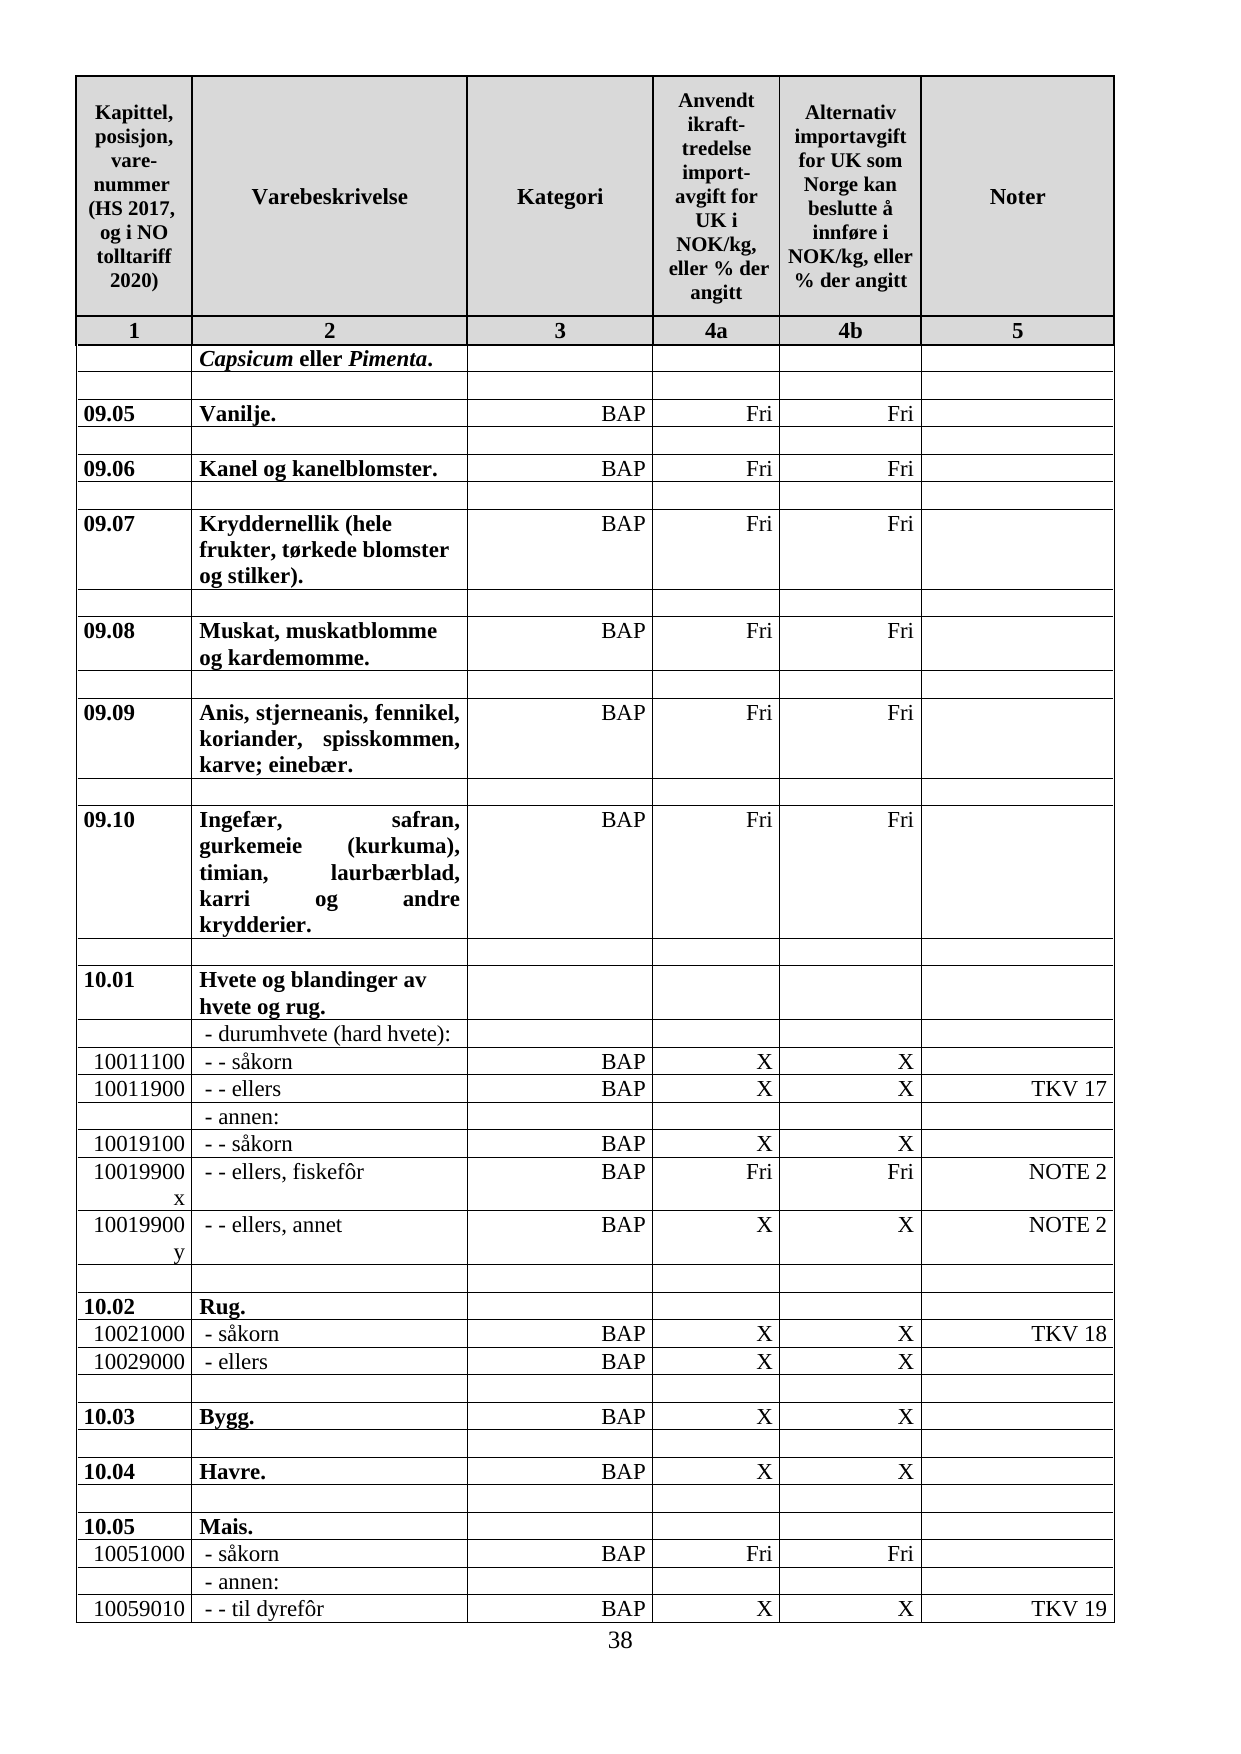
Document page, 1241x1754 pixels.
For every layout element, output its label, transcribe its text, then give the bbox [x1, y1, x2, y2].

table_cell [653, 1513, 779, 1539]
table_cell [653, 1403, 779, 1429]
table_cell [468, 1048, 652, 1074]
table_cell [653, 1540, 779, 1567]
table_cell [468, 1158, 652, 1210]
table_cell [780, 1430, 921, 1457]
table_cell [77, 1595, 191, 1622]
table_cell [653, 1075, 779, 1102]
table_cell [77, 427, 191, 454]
table_header Alternativ importavgift for UK som Norge kan beslutte å innføre i NOK/kg, eller % der angitt [780, 77, 920, 315]
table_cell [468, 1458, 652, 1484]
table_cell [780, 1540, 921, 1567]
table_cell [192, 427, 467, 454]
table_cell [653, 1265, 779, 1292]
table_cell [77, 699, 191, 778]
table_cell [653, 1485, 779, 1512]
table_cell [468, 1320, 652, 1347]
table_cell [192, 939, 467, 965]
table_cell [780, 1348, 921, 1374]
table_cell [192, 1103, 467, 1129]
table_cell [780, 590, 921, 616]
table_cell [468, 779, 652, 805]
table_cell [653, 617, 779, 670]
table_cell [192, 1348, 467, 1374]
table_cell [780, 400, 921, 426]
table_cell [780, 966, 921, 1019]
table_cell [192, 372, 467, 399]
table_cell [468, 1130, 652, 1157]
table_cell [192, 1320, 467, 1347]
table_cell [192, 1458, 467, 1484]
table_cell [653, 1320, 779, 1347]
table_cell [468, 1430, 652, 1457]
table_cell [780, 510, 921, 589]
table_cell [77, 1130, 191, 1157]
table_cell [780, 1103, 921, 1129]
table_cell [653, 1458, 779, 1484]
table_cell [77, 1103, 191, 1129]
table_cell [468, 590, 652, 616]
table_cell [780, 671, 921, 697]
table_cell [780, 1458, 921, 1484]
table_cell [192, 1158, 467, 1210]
table_header Noter [922, 77, 1113, 315]
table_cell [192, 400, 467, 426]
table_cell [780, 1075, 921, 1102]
table_header Kapittel, posisjon, vare-nummer (HS 2017, og i NO tolltariff 2020) [77, 77, 191, 315]
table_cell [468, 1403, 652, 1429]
table_header Kategori [468, 77, 652, 315]
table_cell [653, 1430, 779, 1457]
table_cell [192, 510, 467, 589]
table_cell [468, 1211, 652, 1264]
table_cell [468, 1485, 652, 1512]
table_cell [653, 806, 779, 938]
table_cell 5 [922, 317, 1113, 344]
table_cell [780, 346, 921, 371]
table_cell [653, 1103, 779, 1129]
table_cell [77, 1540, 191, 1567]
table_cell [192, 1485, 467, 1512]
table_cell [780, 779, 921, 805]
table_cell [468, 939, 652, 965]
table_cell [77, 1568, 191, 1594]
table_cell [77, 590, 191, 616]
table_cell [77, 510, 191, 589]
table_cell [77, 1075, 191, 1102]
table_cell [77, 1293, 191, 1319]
table_cell 1 [77, 317, 191, 344]
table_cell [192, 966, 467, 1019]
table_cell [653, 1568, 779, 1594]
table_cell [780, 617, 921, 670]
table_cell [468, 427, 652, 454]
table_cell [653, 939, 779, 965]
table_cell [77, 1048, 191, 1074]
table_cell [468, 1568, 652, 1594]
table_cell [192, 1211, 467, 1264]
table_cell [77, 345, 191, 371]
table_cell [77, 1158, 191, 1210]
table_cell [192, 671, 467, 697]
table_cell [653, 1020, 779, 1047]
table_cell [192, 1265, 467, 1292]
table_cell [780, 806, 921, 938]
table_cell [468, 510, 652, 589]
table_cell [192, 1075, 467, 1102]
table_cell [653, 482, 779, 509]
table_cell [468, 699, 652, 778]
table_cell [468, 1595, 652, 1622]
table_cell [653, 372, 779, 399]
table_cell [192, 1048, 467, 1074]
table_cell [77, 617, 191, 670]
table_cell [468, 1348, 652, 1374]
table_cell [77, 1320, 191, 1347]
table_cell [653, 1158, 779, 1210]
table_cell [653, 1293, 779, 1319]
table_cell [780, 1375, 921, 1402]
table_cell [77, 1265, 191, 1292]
table_header Varebeskrivelse [193, 77, 466, 315]
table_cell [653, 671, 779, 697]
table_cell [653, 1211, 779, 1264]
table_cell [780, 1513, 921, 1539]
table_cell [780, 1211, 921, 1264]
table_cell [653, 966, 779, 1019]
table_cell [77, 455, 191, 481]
table_cell 2 [193, 317, 466, 344]
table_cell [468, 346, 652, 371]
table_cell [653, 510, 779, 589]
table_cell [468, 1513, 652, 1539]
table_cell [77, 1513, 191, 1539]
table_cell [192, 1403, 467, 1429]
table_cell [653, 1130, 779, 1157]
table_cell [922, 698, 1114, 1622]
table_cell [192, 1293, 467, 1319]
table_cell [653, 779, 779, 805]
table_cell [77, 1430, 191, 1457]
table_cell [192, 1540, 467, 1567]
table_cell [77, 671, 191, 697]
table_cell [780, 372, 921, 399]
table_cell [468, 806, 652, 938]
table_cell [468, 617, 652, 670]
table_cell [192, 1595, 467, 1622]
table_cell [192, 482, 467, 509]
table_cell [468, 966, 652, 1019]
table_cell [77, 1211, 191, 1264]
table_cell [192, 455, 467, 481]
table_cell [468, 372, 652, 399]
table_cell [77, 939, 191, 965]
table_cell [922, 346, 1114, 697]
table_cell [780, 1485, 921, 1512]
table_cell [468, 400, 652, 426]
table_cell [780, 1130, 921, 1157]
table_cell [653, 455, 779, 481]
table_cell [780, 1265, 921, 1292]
table_cell 4b [780, 317, 920, 344]
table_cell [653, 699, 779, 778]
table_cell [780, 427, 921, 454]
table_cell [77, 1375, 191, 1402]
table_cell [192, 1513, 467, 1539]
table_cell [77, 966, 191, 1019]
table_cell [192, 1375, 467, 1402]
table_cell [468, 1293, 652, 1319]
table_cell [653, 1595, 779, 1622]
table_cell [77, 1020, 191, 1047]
table_header Anvendt ikraft- tredelse import- avgift for UK i NOK/kg, eller % der angitt [654, 77, 779, 315]
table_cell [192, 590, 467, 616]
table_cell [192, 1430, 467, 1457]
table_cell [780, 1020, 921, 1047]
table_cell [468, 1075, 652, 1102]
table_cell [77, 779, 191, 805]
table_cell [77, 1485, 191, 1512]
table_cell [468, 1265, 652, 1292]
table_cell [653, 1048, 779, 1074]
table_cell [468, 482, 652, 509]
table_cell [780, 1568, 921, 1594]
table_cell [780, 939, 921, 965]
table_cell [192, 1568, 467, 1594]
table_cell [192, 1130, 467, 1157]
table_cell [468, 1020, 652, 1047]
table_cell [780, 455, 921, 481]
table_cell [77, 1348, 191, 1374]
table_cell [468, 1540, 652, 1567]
table_cell 4a [654, 317, 779, 344]
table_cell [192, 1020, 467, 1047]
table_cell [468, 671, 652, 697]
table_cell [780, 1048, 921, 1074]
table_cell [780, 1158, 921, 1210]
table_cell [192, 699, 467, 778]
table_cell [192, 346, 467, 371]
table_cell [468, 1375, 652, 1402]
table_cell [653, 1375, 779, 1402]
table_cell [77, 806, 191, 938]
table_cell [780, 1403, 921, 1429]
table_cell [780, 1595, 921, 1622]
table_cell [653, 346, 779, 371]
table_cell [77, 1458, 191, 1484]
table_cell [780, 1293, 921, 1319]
table_cell 3 [468, 317, 652, 344]
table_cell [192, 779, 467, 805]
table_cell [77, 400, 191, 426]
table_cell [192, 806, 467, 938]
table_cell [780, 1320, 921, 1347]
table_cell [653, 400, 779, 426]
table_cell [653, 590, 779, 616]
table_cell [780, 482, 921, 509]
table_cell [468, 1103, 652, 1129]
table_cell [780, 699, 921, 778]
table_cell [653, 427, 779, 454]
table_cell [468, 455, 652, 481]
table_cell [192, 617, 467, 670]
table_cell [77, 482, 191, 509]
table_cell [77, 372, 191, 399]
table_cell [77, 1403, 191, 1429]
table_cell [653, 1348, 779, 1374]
